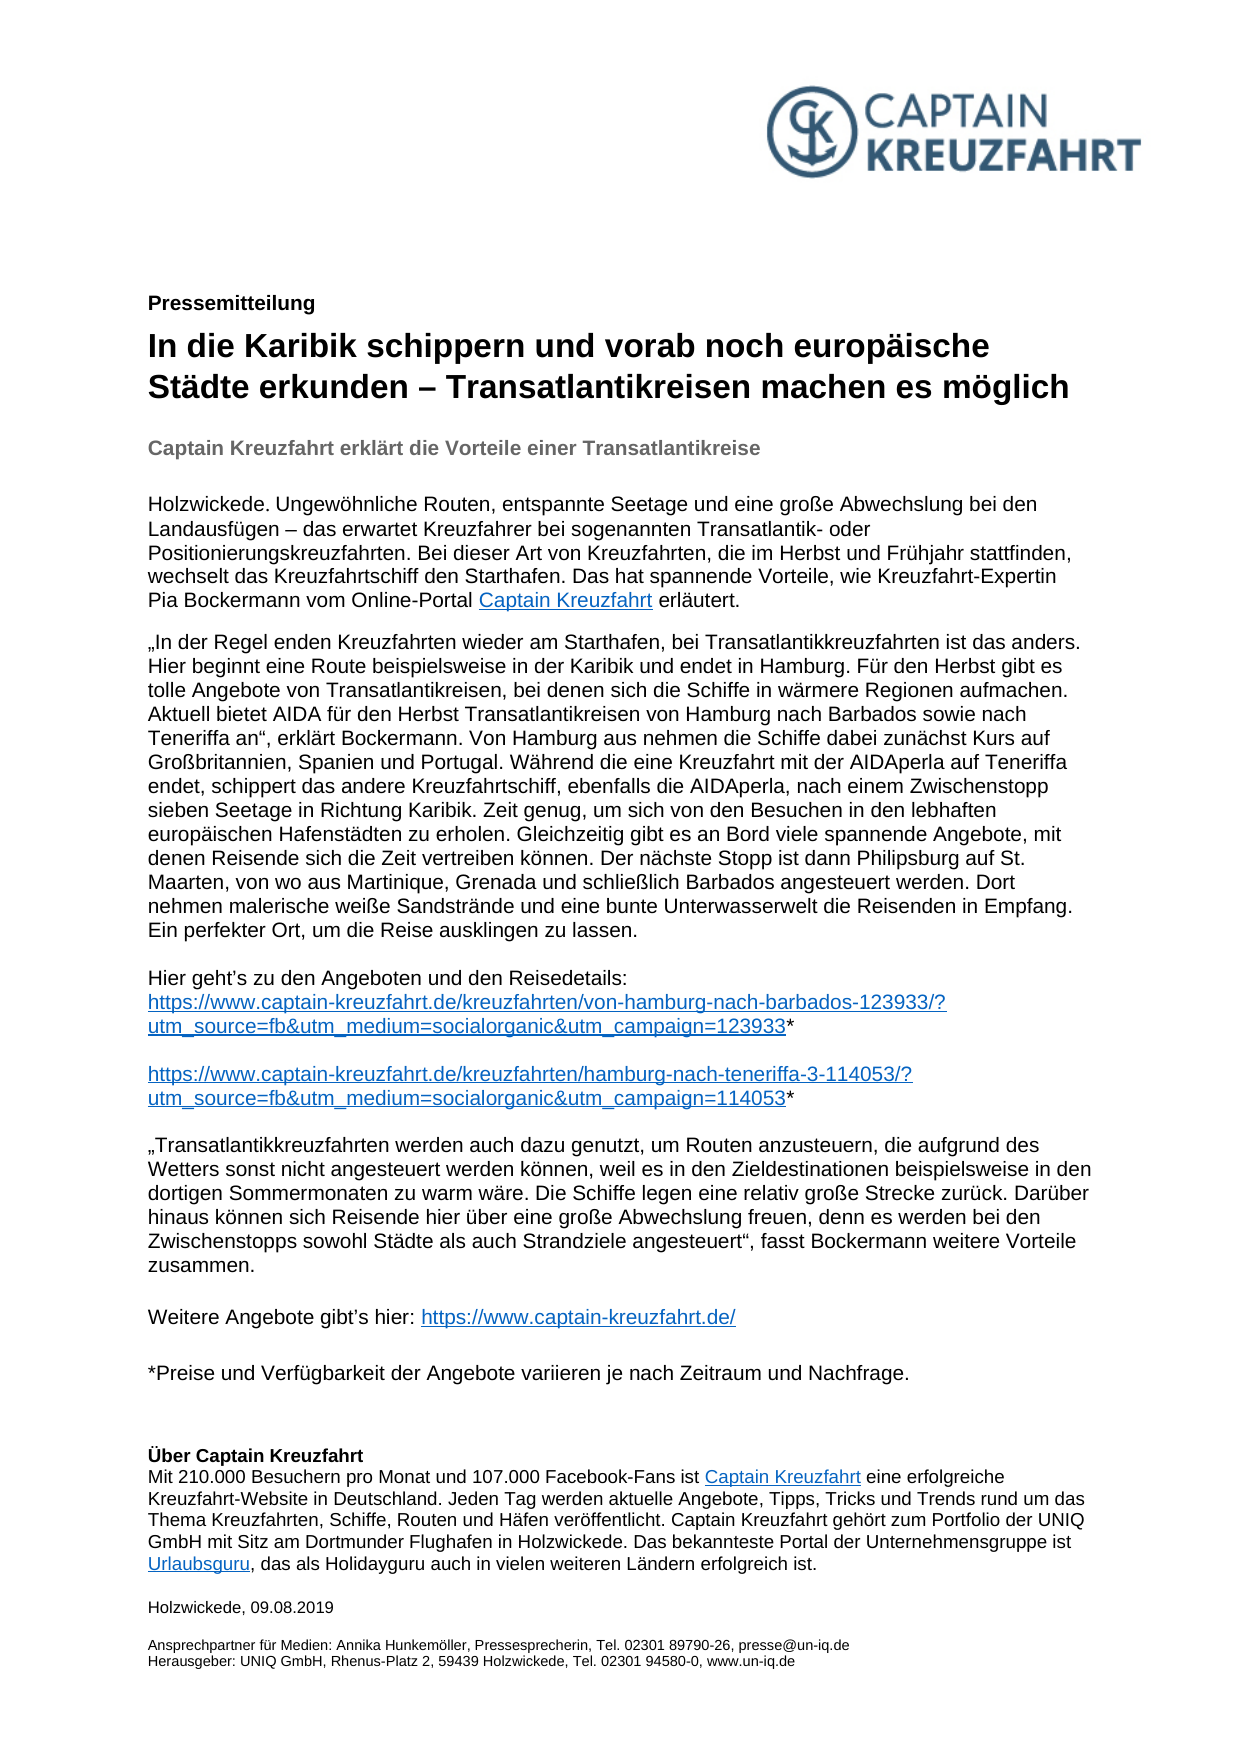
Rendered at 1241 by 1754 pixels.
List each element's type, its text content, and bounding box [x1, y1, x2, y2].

text Holzwickede. Ungewöhnliche Routen, entspannte Seetage und eine große Abwechslung bei den Landausfügen – das erwartet Kreuzfahrer bei sogenannten Transatlantik- oder Positionierungskreuzfahrten. Bei dieser Art von Kreuzfahrten, die im Herbst und Frühjahr stattfinden, wechselt das Kreuzfahrtschiff den Starthafen. Das hat spannende Vorteile, wie Kreuzfahrt-Expertin Pia Bockermann vom Online-Portal Captain Kreuzfahrt erläutert. [148, 492, 1092, 612]
text „In der Regel enden Kreuzfahrten wieder am Starthafen, bei Transatlantikkreuzfahrten ist das anders. Hier beginnt eine Route beispielsweise in der Karibik und endet in Hamburg. Für den Herbst gibt es tolle Angebote von Transatlantikreisen, bei denen sich die Schiffe in wärmere Regionen aufmachen. Aktuell bietet AIDA für den Herbst Transatlantikreisen von Hamburg nach Barbados sowie nach Teneriffa an“, erklärt Bockermann. Von Hamburg aus nehmen die Schiffe dabei zunächst Kurs auf Großbritannien, Spanien und Portugal. Während die eine Kreuzfahrt mit der AIDAperla auf Teneriffa endet, schippert das andere Kreuzfahrtschiff, ebenfalls die AIDAperla, nach einem Zwischenstopp sieben Seetage in Richtung Karibik. Zeit genug, um sich von den Besuchen in den lebhaften europäischen Hafenstädten zu erholen. Gleichzeitig gibt es an Bord viele spannende Angebote, mit denen Reisende sich die Zeit vertreiben können. Der nächste Stopp ist dann Philipsburg auf St. Maarten, von wo aus Martinique, Grenada und schließlich Barbados angesteuert werden. Dort nehmen malerische weiße Sandstrände und eine bunte Unterwasserwelt die Reisenden in Empfang. Ein perfekter Ort, um die Reise ausklingen zu lassen. [148, 630, 1092, 942]
text Ansprechpartner für Medien: Annika Hunkemöller, Pressesprecherin, Tel. 02301 89790-26, presse@un-iq.de [148, 1636, 1092, 1653]
text Captain Kreuzfahrt erklärt die Vorteile einer Transatlantikreise [148, 436, 1092, 459]
text https://www.captain-kreuzfahrt.de/kreuzfahrten/hamburg-nach-teneriffa-3-114053/?utm_source=fb&utm_medium=socialorganic&utm_campaign=114053* [148, 1061, 1092, 1109]
text Herausgeber: UNIQ GmbH, Rhenus-Platz 2, 59439 Holzwickede, Tel. 02301 94580-0, www.un-iq.de [148, 1653, 1092, 1670]
text *Preise und Verfügbarkeit der Angebote variieren je nach Zeitraum und Nachfrage. [148, 1361, 1092, 1385]
text Pressemitteilung [148, 291, 1092, 314]
text In die Karibik schippern und vorab noch europäische Städte erkunden – Transatlantikreisen machen es möglich [148, 327, 1092, 406]
text Holzwickede, 09.08.2019 [148, 1598, 1092, 1617]
text Hier geht’s zu den Angeboten und den Reisedetails: https://www.captain-kreuzfahrt.de/kreuzfahrten/von-hamburg-nach-barbados-123933/?utm_source=fb&utm_medium=socialorganic&utm_campaign=123933* [148, 966, 1092, 1037]
text Weitere Angebote gibt’s hier: https://www.captain-kreuzfahrt.de/ [148, 1304, 1092, 1328]
text Über Captain Kreuzfahrt Mit 210.000 Besuchern pro Monat und 107.000 Facebook-Fans ist Captain Kreuzfahrt eine erfolgreiche Kreuzfahrt-Website in Deutschland. Jeden Tag werden aktuelle Angebote, Tipps, Tricks und Trends rund um das Thema Kreuzfahrten, Schiffe, Routen und Häfen veröffentlicht. Captain Kreuzfahrt gehört zum Portfolio der UNIQ GmbH mit Sitz am Dortmunder Flughafen in Holzwickede. Das bekannteste Portal der Unternehmensgruppe ist Urlaubsguru, das als Holidayguru auch in vielen weiteren Ländern erfolgreich ist. [148, 1444, 1092, 1574]
text „Transatlantikkreuzfahrten werden auch dazu genutzt, um Routen anzusteuern, die aufgrund des Wetters sonst nicht angesteuert werden können, weil es in den Zieldestinationen beispielsweise in den dortigen Sommermonaten zu warm wäre. Die Schiffe legen eine relativ große Strecke zurück. Darüber hinaus können sich Reisende hier über eine große Abwechslung freuen, denn es werden bei den Zwischenstopps sowohl Städte als auch Strandziele angesteuert“, fasst Bockermann weitere Vorteile zusammen. [148, 1133, 1092, 1277]
picture [758, 76, 1153, 191]
